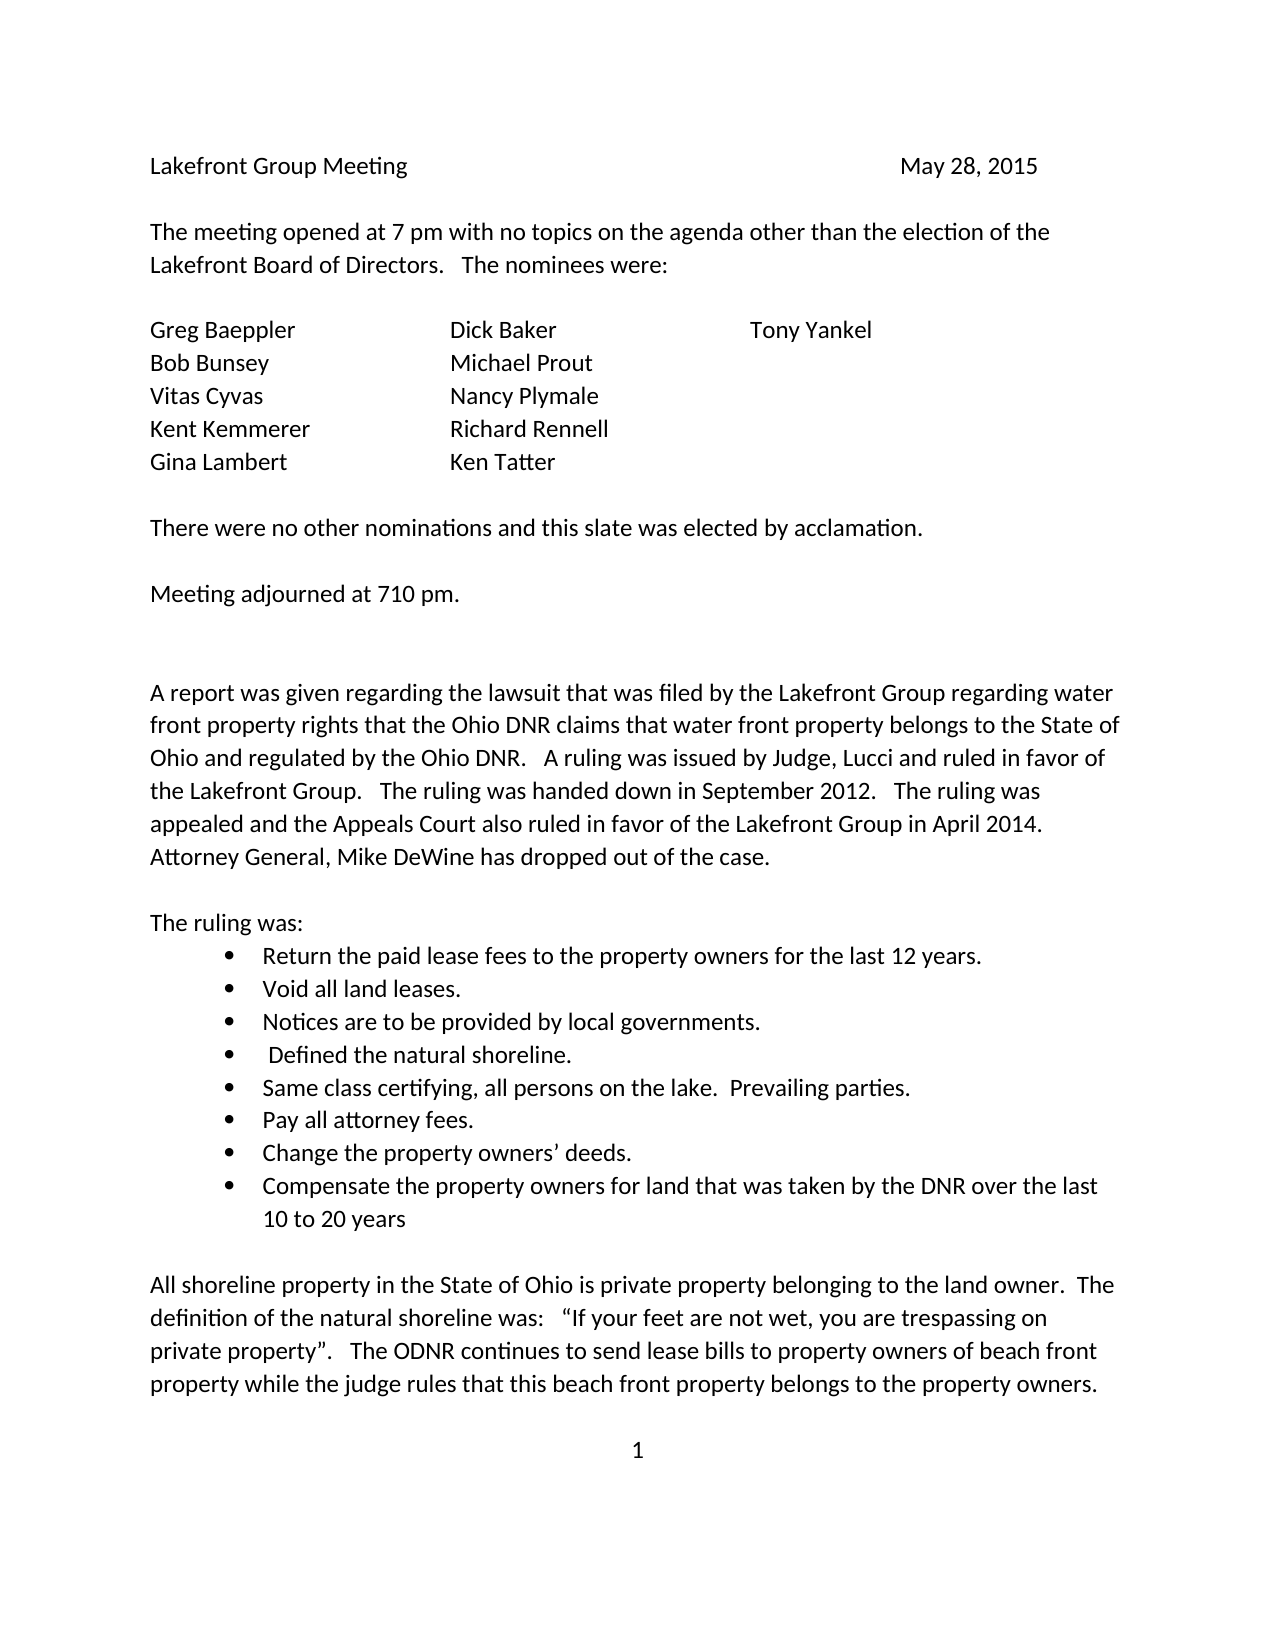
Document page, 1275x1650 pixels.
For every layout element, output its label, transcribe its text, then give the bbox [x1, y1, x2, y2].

list Void all land leases. [225, 973, 1125, 1003]
list Compensate the property owners for land that was taken by the DNR over the last 10 to 20 years [225, 1170, 1125, 1234]
text Vitas Cyvas Nancy Plymale [150, 380, 1125, 411]
text All shoreline property in the State of Ohio is private property belonging to the land owner. The definition of the natural shoreline was: “If your feet are not wet, you are trespassing on private property”. The ODNR continues to send lease bills to property owners of beach front property while the judge rules that this beach front property belongs to the property owners. [150, 1269, 1125, 1398]
text The ruling was: [150, 907, 1125, 938]
text Bob Bunsey Michael Prout [150, 347, 1125, 378]
list Notices are to be provided by local governments. [225, 1006, 1125, 1036]
text There were no other nominations and this slate was elected by acclamation. [150, 512, 1125, 543]
text 1 [150, 1434, 1125, 1464]
text The meeting opened at 7 pm with no topics on the agenda other than the election of the Lakefront Board of Directors. The nominees were: [150, 216, 1125, 279]
text Lakefront Group Meeting May 28, 2015 [150, 150, 1125, 181]
list Pay all attorney fees. [225, 1104, 1125, 1135]
text A report was given regarding the lawsuit that was filed by the Lakefront Group regarding water front property rights that the Ohio DNR claims that water front property belongs to the State of Ohio and regulated by the Ohio DNR. A ruling was issued by Judge, Lucci and ruled in favor of the Lakefront Group. The ruling was handed down in September 2012. The ruling was appealed and the Appeals Court also ruled in favor of the Lakefront Group in April 2014. Attorney General, Mike DeWine has dropped out of the case. [150, 677, 1125, 872]
list Same class certifying, all persons on the lake. Prevailing parties. [225, 1072, 1125, 1102]
text Gina Lambert Ken Tatter [150, 446, 1125, 477]
list Change the property owners’ deeds. [225, 1137, 1125, 1168]
list Return the paid lease fees to the property owners for the last 12 years. [225, 940, 1125, 971]
text Kent Kemmerer Richard Rennell [150, 413, 1125, 444]
list Defined the natural shoreline. [225, 1039, 1125, 1069]
text Greg Baeppler Dick Baker Tony Yankel [150, 314, 1125, 345]
text Meeting adjourned at 710 pm. [150, 578, 1125, 608]
